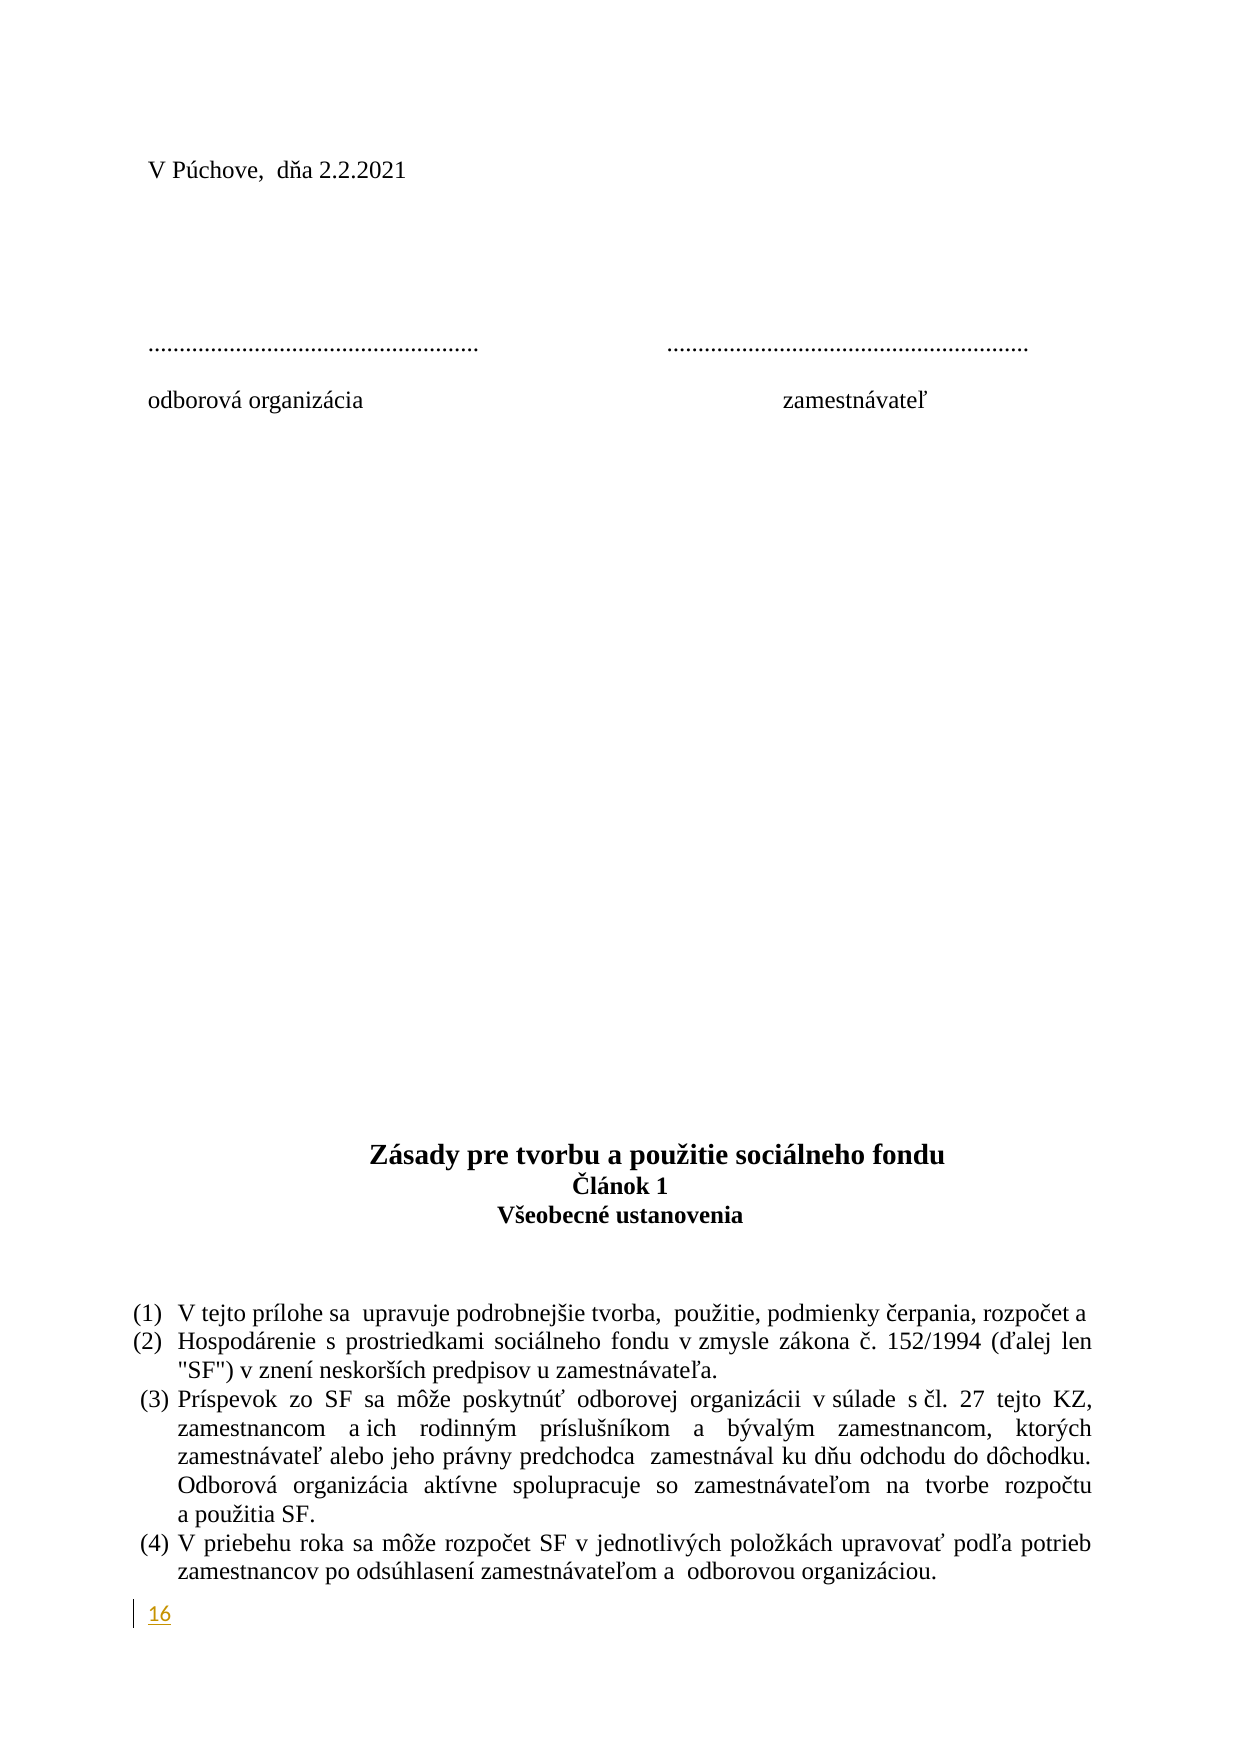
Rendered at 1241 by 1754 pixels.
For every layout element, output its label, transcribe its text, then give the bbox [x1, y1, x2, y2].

text odborová organizácia zamestnávateľ [148, 385, 1093, 414]
subtitle Všeobecné ustanovenia [148, 1200, 1093, 1228]
text ..................................................... .......................................................... [148, 328, 1093, 356]
list Hospodárenie s prostriedkami sociálneho fondu v zmysle zákona č. 152/1994 (ďalej len "SF") v znení neskorších predpisov u zamestnávateľa. [133, 1326, 1093, 1384]
list V tejto prílohe sa upravuje podrobnejšie tvorba, použitie, podmienky čerpania, rozpočet a [133, 1298, 1093, 1326]
list V priebehu roka sa môže rozpočet SF v jednotlivých položkách upravovať podľa potrieb zamestnancov po odsúhlasení zamestnávateľom a odborovou organizáciou. [140, 1528, 1093, 1585]
text V Púchove, dňa 2.2.2021 [148, 155, 1093, 184]
text Zásady pre tvorbu a použitie sociálneho fondu [295, 1137, 1093, 1171]
subtitle Článok 1 [148, 1171, 1093, 1200]
list Príspevok zo SF sa môže poskytnúť odborovej organizácii v súlade s čl. 27 tejto KZ, zamestnancom a ich rodinným príslušníkom a bývalým zamestnancom, ktorých zamestnávateľ alebo jeho právny predchodca zamestnával ku dňu odchodu do dôchodku. Odborová organizácia aktívne spolupracuje so zamestnávateľom na tvorbe rozpočtu a použitia SF. [140, 1384, 1093, 1528]
